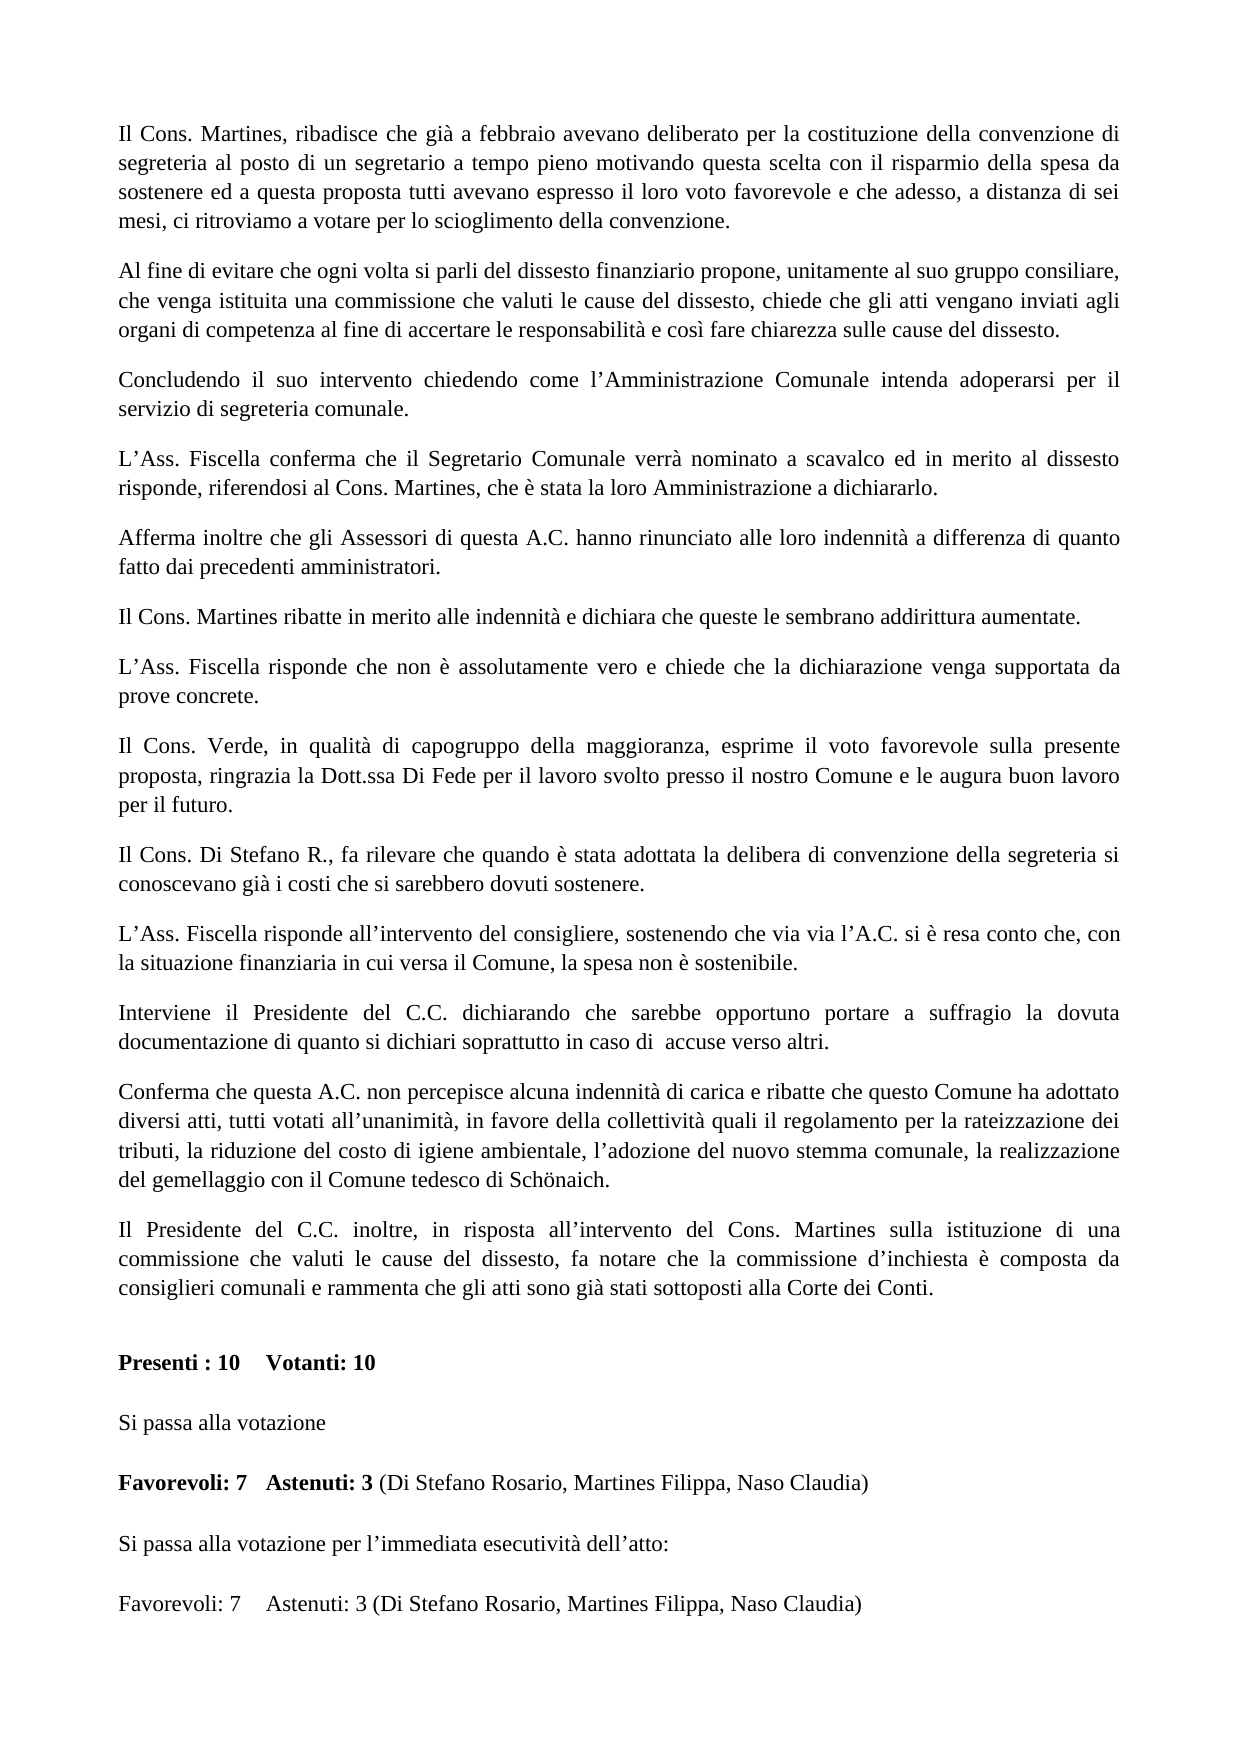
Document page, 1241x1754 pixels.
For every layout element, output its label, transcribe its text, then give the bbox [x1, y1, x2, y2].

text Conferma che questa A.C. non percepisce alcuna indennità di carica e ribatte che questo Comune ha adottato diversi atti, tutti votati all’unanimità, in favore della collettività quali il regolamento per la rateizzazione dei tributi, la riduzione del costo di igiene ambientale, l’adozione del nuovo stemma comunale, la realizzazione del gemellaggio con il Comune tedesco di Schönaich. [118, 1076, 1122, 1193]
text Interviene il Presidente del C.C. dichiarando che sarebbe opportuno portare a suffragio la dovuta documentazione di quanto si dichiari soprattutto in caso di accuse verso altri. [118, 997, 1122, 1056]
text Favorevoli: 7 Astenuti: 3 (Di Stefano Rosario, Martines Filippa, Naso Claudia) [118, 1590, 1122, 1616]
text Si passa alla votazione per l’immediata esecutività dell’atto: [118, 1529, 1122, 1556]
text Il Cons. Verde, in qualità di capogruppo della maggioranza, esprime il voto favorevole sulla presente proposta, ringrazia la Dott.ssa Di Fede per il lavoro svolto presso il nostro Comune e le augura buon lavoro per il futuro. [118, 731, 1122, 818]
text Al fine di evitare che ogni volta si parli del dissesto finanziario propone, unitamente al suo gruppo consiliare, che venga istituita una commissione che valuti le cause del dissesto, chiede che gli atti vengano inviati agli organi di competenza al fine di accertare le responsabilità e così fare chiarezza sulle cause del dissesto. [118, 256, 1122, 343]
text Afferma inoltre che gli Assessori di questa A.C. hanno rinunciato alle loro indennità a differenza di quanto fatto dai precedenti amministratori. [118, 522, 1122, 581]
text Il Cons. Martines ribatte in merito alle indennità e dichiara che queste le sembrano addirittura aumentate. [118, 601, 1122, 631]
text Il Cons. Martines, ribadisce che già a febbraio avevano deliberato per la costituzione della convenzione di segreteria al posto di un segretario a tempo pieno motivando questa scelta con il risparmio della spesa da sostenere ed a questa proposta tutti avevano espresso il loro voto favorevole e che adesso, a distanza di sei mesi, ci ritroviamo a votare per lo scioglimento della convenzione. [118, 118, 1122, 235]
text L’Ass. Fiscella conferma che il Segretario Comunale verrà nominato a scavalco ed in merito al dissesto risponde, riferendosi al Cons. Martines, che è stata la loro Amministrazione a dichiararlo. [118, 443, 1122, 501]
text Il Cons. Di Stefano R., fa rilevare che quando è stata adottata la delibera di convenzione della segreteria si conoscevano già i costi che si sarebbero dovuti sostenere. [118, 839, 1122, 897]
text Presenti : 10 Votanti: 10 [118, 1349, 1122, 1375]
text Il Presidente del C.C. inoltre, in risposta all’intervento del Cons. Martines sulla istituzione di una commissione che valuti le cause del dissesto, fa notare che la commissione d’inchiesta è composta da consiglieri comunali e rammenta che gli atti sono già stati sottoposti alla Corte dei Conti. [118, 1214, 1122, 1301]
text Concludendo il suo intervento chiedendo come l’Amministrazione Comunale intenda adoperarsi per il servizio di segreteria comunale. [118, 364, 1122, 422]
text Favorevoli: 7 Astenuti: 3 (Di Stefano Rosario, Martines Filippa, Naso Claudia) [118, 1469, 1122, 1496]
text L’Ass. Fiscella risponde all’intervento del consigliere, sostenendo che via via l’A.C. si è resa conto che, con la situazione finanziaria in cui versa il Comune, la spesa non è sostenibile. [118, 918, 1122, 976]
text Si passa alla votazione [118, 1409, 1122, 1435]
text L’Ass. Fiscella risponde che non è assolutamente vero e chiede che la dichiarazione venga supportata da prove concrete. [118, 651, 1122, 710]
